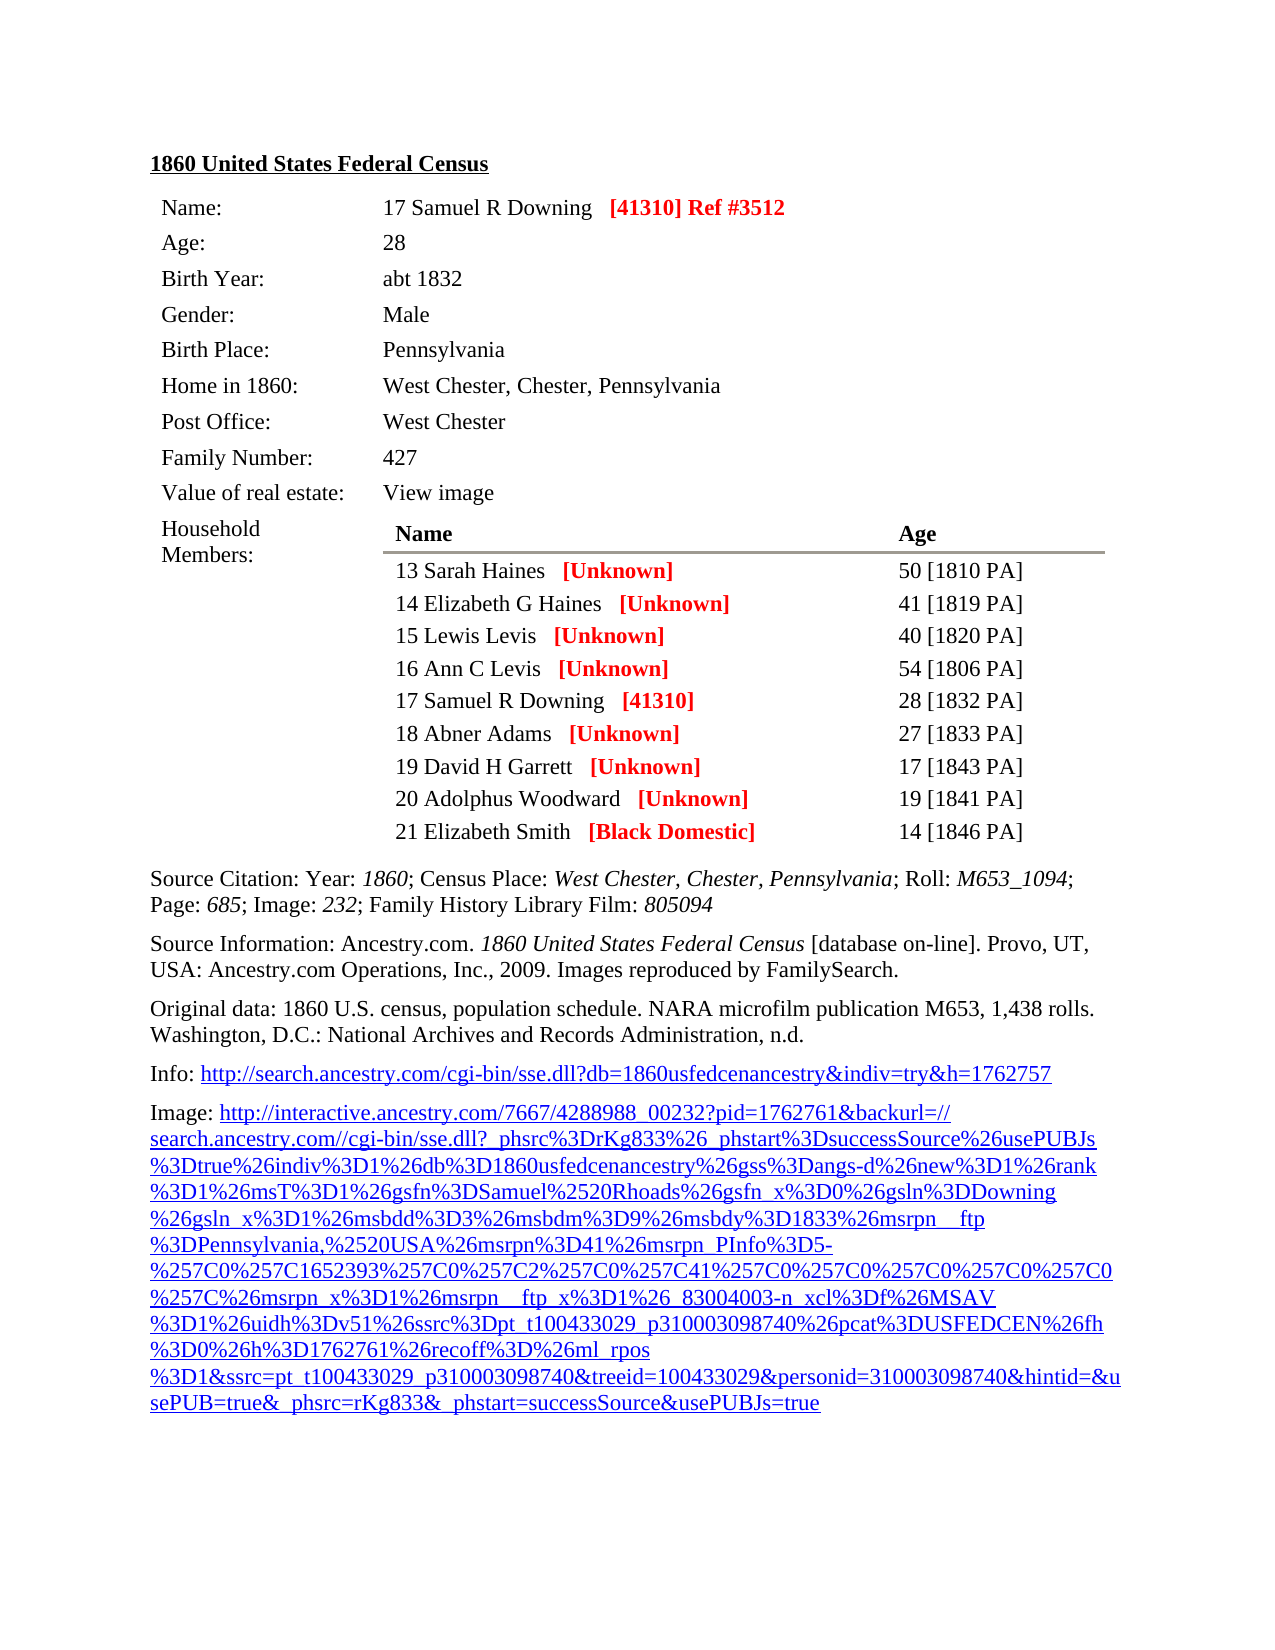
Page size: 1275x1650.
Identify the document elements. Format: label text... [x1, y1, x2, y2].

table_cell Home in 1860: [149, 368, 370, 403]
table_cell Value of real estate: [149, 475, 370, 510]
table_header 17 Samuel R Downing [41310] Ref #3512 [370, 189, 1117, 224]
table_cell Birth Year: [149, 260, 370, 296]
text Info: http://search.ancestry.com/cgi-bin/sse.dll?db=1860usfedcenancestry&indiv=try&h=1762757 [150, 1060, 1125, 1087]
table_cell abt 1832 [370, 260, 1117, 296]
text 1860 United States Federal Census [150, 150, 1125, 176]
table_cell Post Office: [149, 403, 370, 439]
table_cell West Chester, Chester, Pennsylvania [370, 368, 1117, 403]
table_header Name: [149, 189, 370, 224]
table_cell Birth Place: [149, 332, 370, 367]
table_cell [370, 510, 1117, 852]
text Source Citation: Year: 1860; Census Place: West Chester, Chester, Pennsylvania; Roll: M653_1094; Page: 685; Image: 232; Family History Library Film: 805094 [150, 865, 1125, 917]
table_cell 28 [370, 225, 1117, 260]
table_cell 427 [370, 439, 1117, 475]
table_cell Pennsylvania [370, 332, 1117, 367]
table_cell Household Members: [149, 510, 370, 852]
table_cell Gender: [149, 296, 370, 332]
table_cell Age: [149, 225, 370, 260]
table_cell West Chester [370, 403, 1117, 439]
text Original data: 1860 U.S. census, population schedule. NARA microfilm publication M653, 1,438 rolls. Washington, D.C.: National Archives and Records Administration, n.d. [150, 995, 1125, 1048]
text Image: http://interactive.ancestry.com/7667/4288988_00232?pid=1762761&backurl=//search.ancestry.com//cgi-bin/sse.dll?_phsrc%3DrKg833%26_phstart%3DsuccessSource%26usePUBJs%3Dtrue%26indiv%3D1%26db%3D1860usfedcenancestry%26gss%3Dangs-d%26new%3D1%26rank%3D1%26msT%3D1%26gsfn%3DSamuel%2520Rhoads%26gsfn_x%3D0%26gsln%3DDowning%26gsln_x%3D1%26msbdd%3D3%26msbdm%3D9%26msbdy%3D1833%26msrpn__ftp%3DPennsylvania,%2520USA%26msrpn%3D41%26msrpn_PInfo%3D5-%257C0%257C1652393%257C0%257C2%257C0%257C41%257C0%257C0%257C0%257C0%257C0%257C%26msrpn_x%3D1%26msrpn__ftp_x%3D1%26_83004003-n_xcl%3Df%26MSAV%3D1%26uidh%3Dv51%26ssrc%3Dpt_t100433029_p310003098740%26pcat%3DUSFEDCEN%26fh%3D0%26h%3D1762761%26recoff%3D%26ml_rpos%3D1&ssrc=pt_t100433029_p310003098740&treeid=100433029&personid=310003098740&hintid=&usePUB=true&_phsrc=rKg833&_phstart=successSource&usePUBJs=true [150, 1099, 1125, 1415]
text Source Information: Ancestry.com. 1860 United States Federal Census [database on-line]. Provo, UT, USA: Ancestry.com Operations, Inc., 2009. Images reproduced by FamilySearch. [150, 930, 1125, 983]
table_cell View image [370, 475, 1117, 510]
table_cell Family Number: [149, 439, 370, 475]
table_cell Male [370, 296, 1117, 332]
